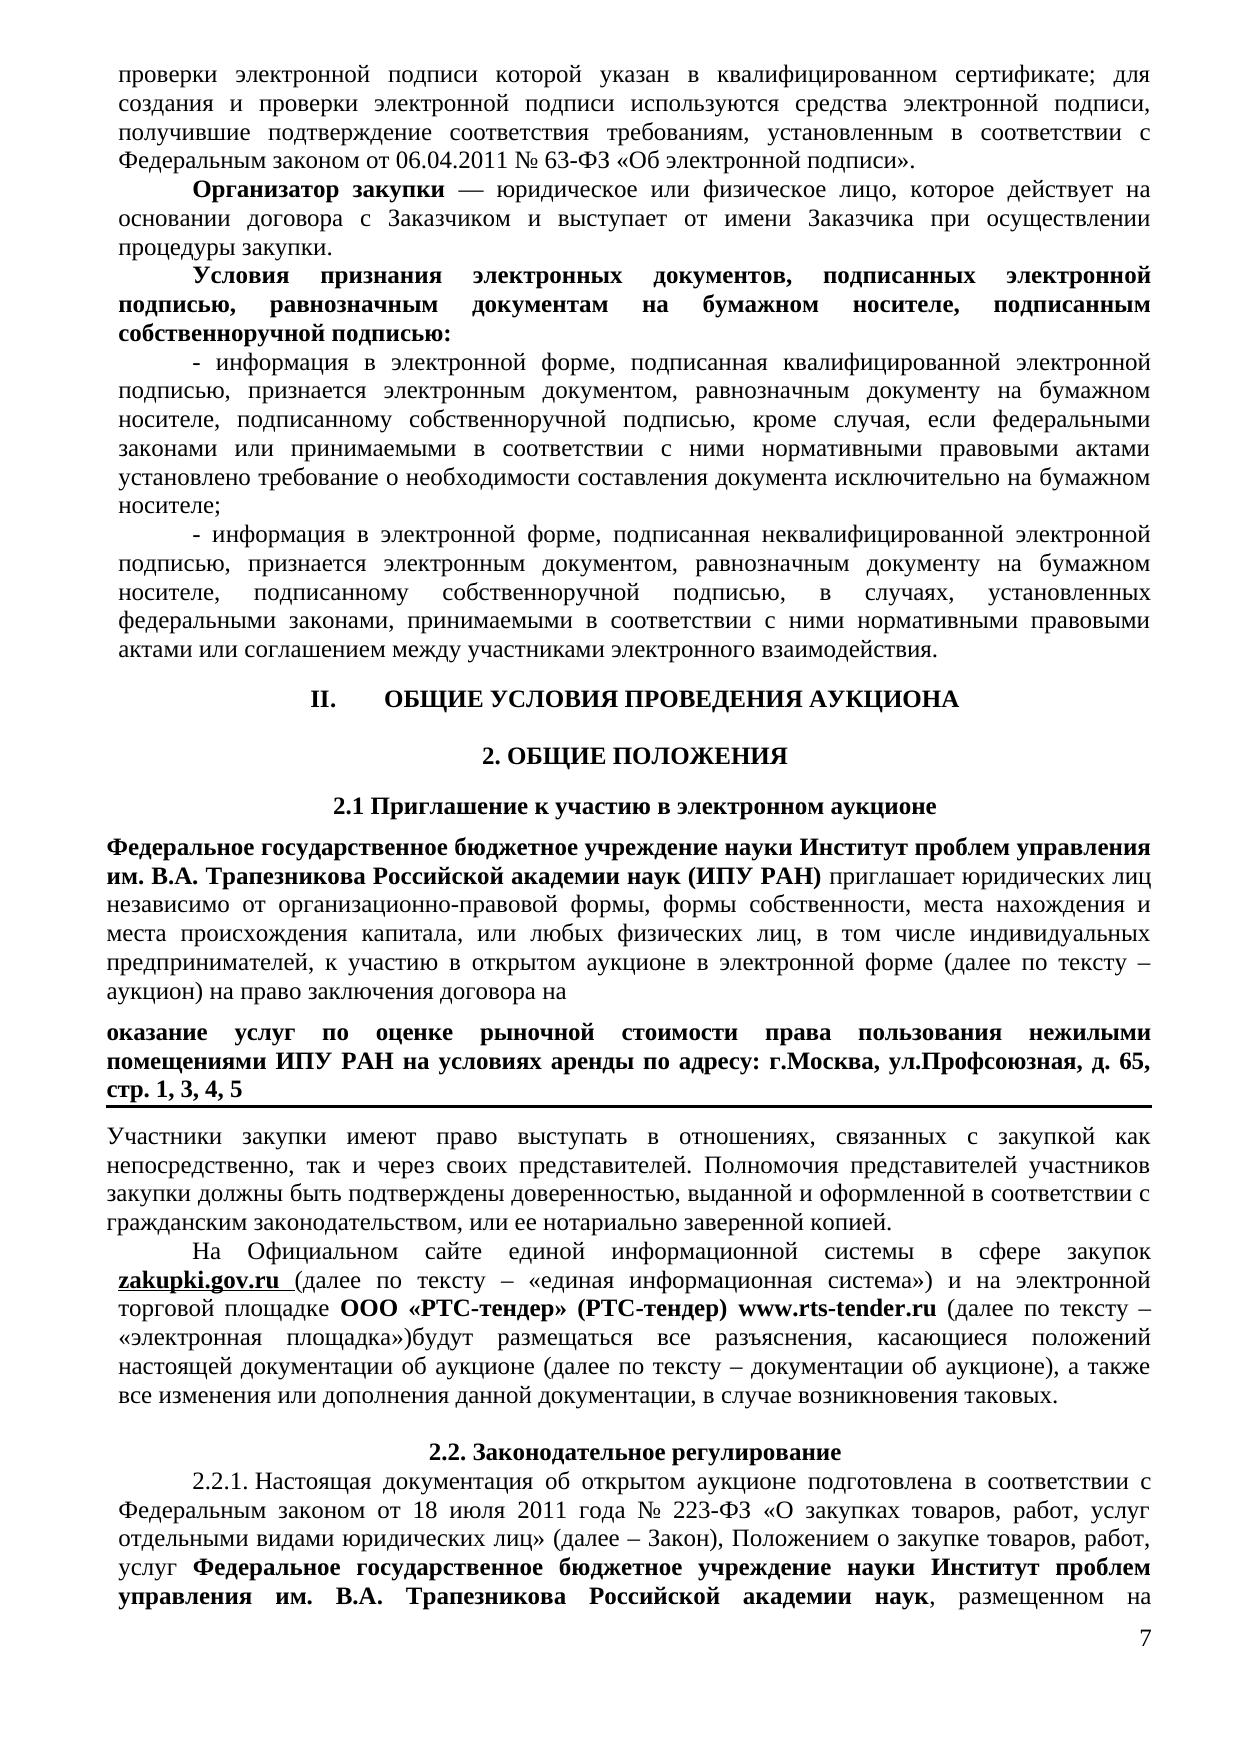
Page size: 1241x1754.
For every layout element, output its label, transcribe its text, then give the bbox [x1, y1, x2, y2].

text - информация в электронной форме, подписанная неквалифицированной электронной подписью, признается электронным документом, равнозначным документу на бумажном носителе, подписанному собственноручной подписью, в случаях, установленных федеральными законами, принимаемыми в соответствии с ними нормативными правовыми актами или соглашением между участниками электронного взаимодействия. [118, 519, 1152, 663]
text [118, 1466, 1152, 1610]
text - информация в электронной форме, подписанная квалифицированной электронной подписью, признается электронным документом, равнозначным документу на бумажном носителе, подписанному собственноручной подписью, кроме случая, если федеральными законами или принимаемыми в соответствии с ними нормативными правовыми актами установлено требование о необходимости составления документа исключительно на бумажном носителе; [118, 347, 1152, 519]
text 2. ОБЩИЕ ПОЛОЖЕНИЯ [118, 741, 1152, 770]
text оказание услуг по оценке рыночной стоимости права пользования нежилыми помещениями ИПУ РАН на условиях аренды по адресу: г.Москва, ул.Профсоюзная, д. 65, стр. 1, 3, 4, 5 [106, 1017, 1152, 1105]
text 2.1 Приглашение к участию в электронном аукционе [118, 791, 1152, 819]
text Условия признания электронных документов, подписанных электронной подписью, равнозначным документам на бумажном носителе, подписанным собственноручной подписью: [118, 260, 1152, 347]
list 2.2. Законодательное регулирование [118, 1437, 1152, 1466]
text Организатор закупки — юридическое или физическое лицо, которое действует на основании договора с Заказчиком и выступает от имени Заказчика при осуществлении процедуры закупки. [118, 174, 1152, 260]
text II. ОБЩИЕ УСЛОВИЯ ПРОВЕДЕНИЯ АУКЦИОНА [118, 684, 1152, 712]
text На Официальном сайте единой информационной системы в сфере закупок zakupki.gov.ru (далее по тексту – «единая информационная система») и на электронной торговой площадке ООО «РТС-тендер» (РТС-тендер) www.rts-tender.ru (далее по тексту – «электронная площадка»)будут размещаться все разъяснения, касающиеся положений настоящей документации об аукционе (далее по тексту – документации об аукционе), а также все изменения или дополнения данной документации, в случае возникновения таковых. [118, 1236, 1152, 1408]
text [118, 59, 1152, 174]
text Участники закупки имеют право выступать в отношениях, связанных с закупкой как непосредственно, так и через своих представителей. Полномочия представителей участников закупки должны быть подтверждены доверенностью, выданной и оформленной в соответствии с гражданским законодательством, или ее нотариально заверенной копией. [106, 1121, 1152, 1236]
text Федеральное государственное бюджетное учреждение науки Институт проблем управления им. В.А. Трапезникова Российской академии наук (ИПУ РАН) приглашает юридических лиц независимо от организационно-правовой формы, формы собственности, места нахождения и места происхождения капитала, или любых физических лиц, в том числе индивидуальных предпринимателей, к участию в открытом аукционе в электронной форме (далее по тексту – аукцион) на право заключения договора на [106, 832, 1152, 1004]
